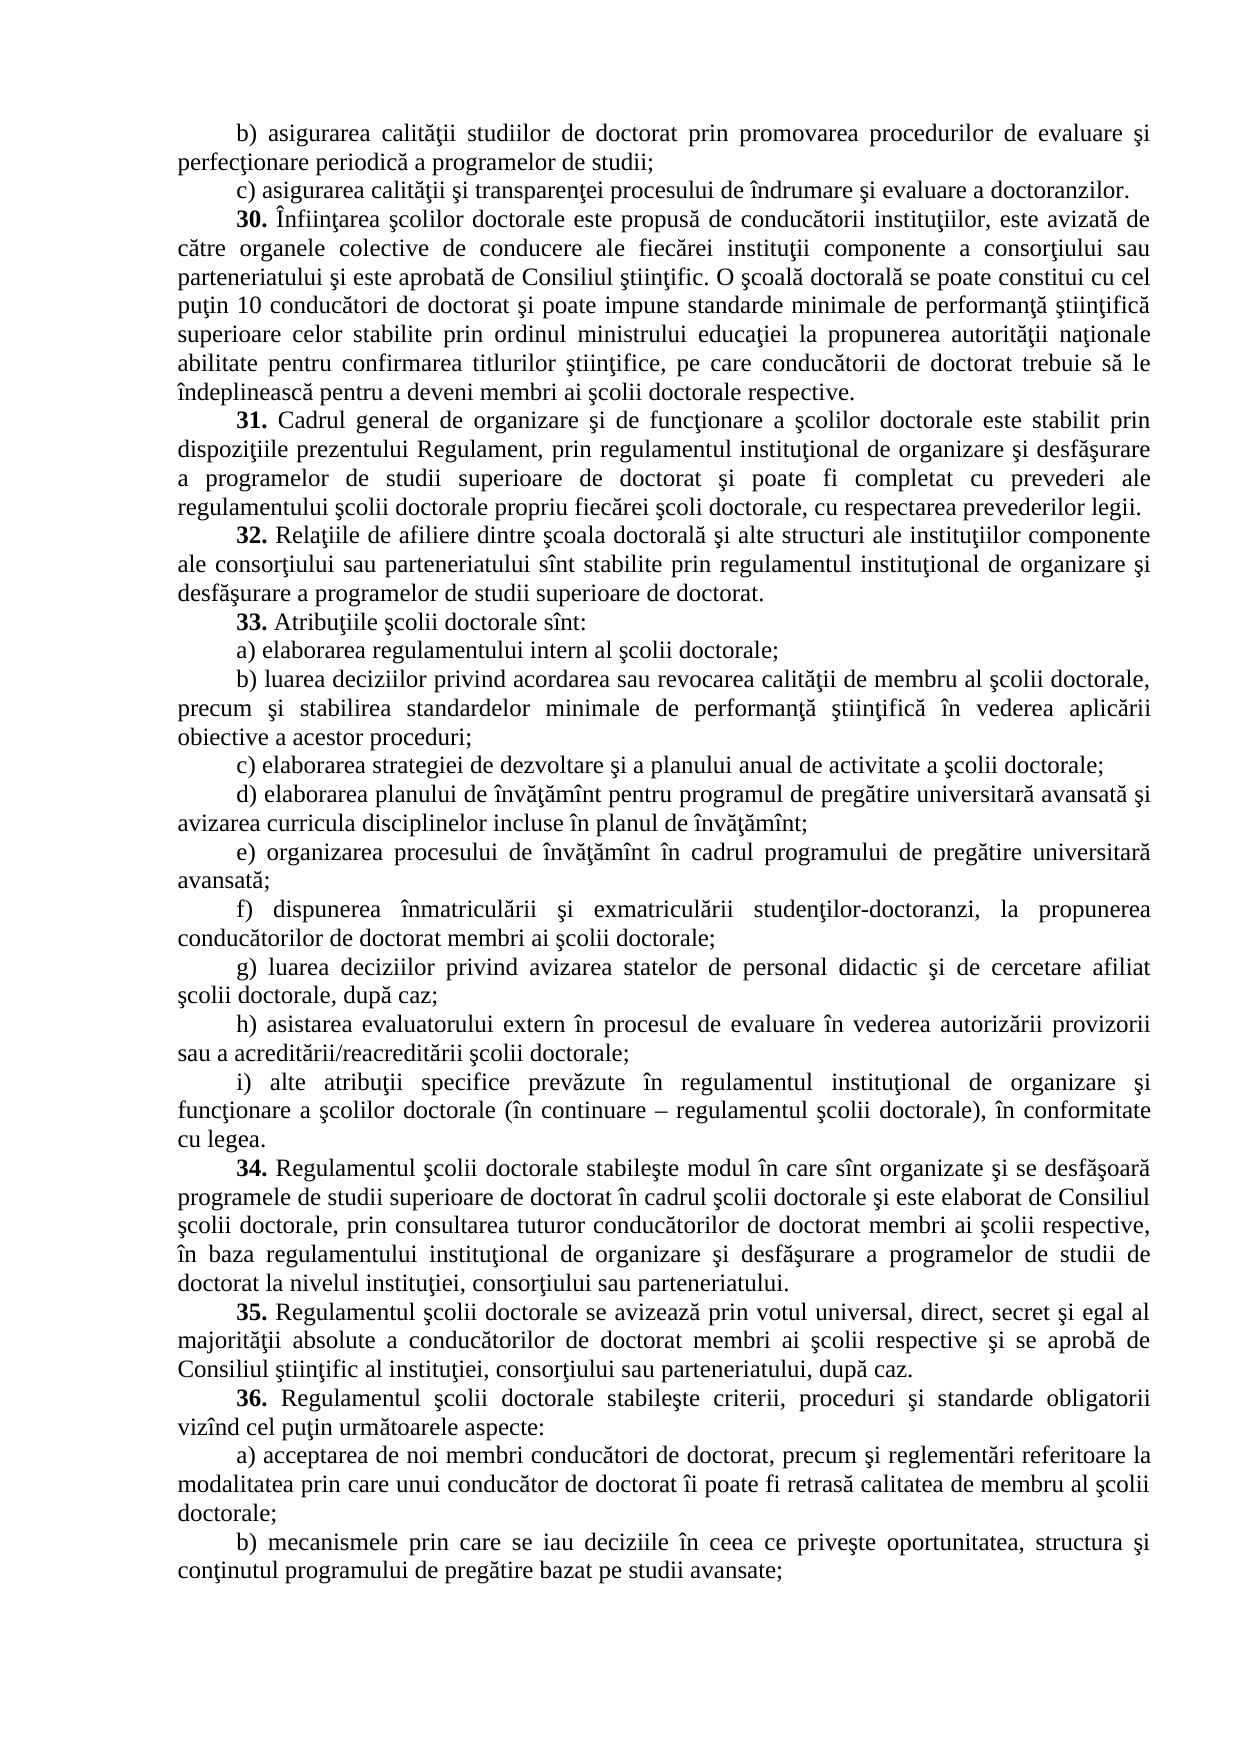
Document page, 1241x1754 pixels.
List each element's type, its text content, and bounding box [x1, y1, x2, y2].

text 31. Cadrul general de organizare şi de funcţionare a şcolilor doctorale este stabilit prin dispoziţiile prezentului Regulament, prin regulamentul instituţional de organizare şi desfăşurare a programelor de studii superioare de doctorat şi poate fi completat cu prevederi ale regulamentului şcolii doctorale propriu fiecărei şcoli doctorale, cu respectarea prevederilor legii. [177, 406, 1152, 521]
text d) elaborarea planului de învăţămînt pentru programul de pregătire universitară avansată şi avizarea curricula disciplinelor incluse în planul de învăţămînt; [177, 779, 1152, 837]
text a) acceptarea de noi membri conducători de doctorat, precum şi reglementări referitoare la modalitatea prin care unui conducător de doctorat îi poate fi retrasă calitatea de membru al şcolii doctorale; [177, 1441, 1152, 1527]
text e) organizarea procesului de învăţămînt în cadrul programului de pregătire universitară avansată; [177, 837, 1152, 894]
text a) elaborarea regulamentului intern al şcolii doctorale; [177, 636, 1152, 664]
text 35. Regulamentul şcolii doctorale se avizează prin votul universal, direct, secret şi egal al majorităţii absolute a conducătorilor de doctorat membri ai şcolii respective şi se aprobă de Consiliul ştiinţific al instituţiei, consorţiului sau parteneriatului, după caz. [177, 1297, 1152, 1383]
text 34. Regulamentul şcolii doctorale stabileşte modul în care sînt organizate şi se desfăşoară programele de studii superioare de doctorat în cadrul şcolii doctorale şi este elaborat de Consiliul şcolii doctorale, prin consultarea tuturor conducătorilor de doctorat membri ai şcolii respective, în baza regulamentului instituţional de organizare şi desfăşurare a programelor de studii de doctorat la nivelul instituţiei, consorţiului sau parteneriatului. [177, 1153, 1152, 1297]
text 30. Înfiinţarea şcolilor doctorale este propusă de conducătorii instituţiilor, este avizată de către organele colective de conducere ale fiecărei instituţii componente a consorţiului sau parteneriatului şi este aprobată de Consiliul ştiinţific. O şcoală doctorală se poate constitui cu cel puţin 10 conducători de doctorat şi poate impune standarde minimale de performanţă ştiinţifică superioare celor stabilite prin ordinul ministrului educaţiei la propunerea autorităţii naţionale abilitate pentru confirmarea titlurilor ştiinţifice, pe care conducătorii de doctorat trebuie să le îndeplinească pentru a deveni membri ai şcolii doctorale respective. [177, 204, 1152, 406]
text c) asigurarea calităţii şi transparenţei procesului de îndrumare şi evaluare a doctoranzilor. [177, 176, 1152, 204]
text 33. Atribuţiile şcolii doctorale sînt: [177, 607, 1152, 636]
text b) asigurarea calităţii studiilor de doctorat prin promovarea procedurilor de evaluare şi perfecţionare periodică a programelor de studii; [177, 118, 1152, 176]
text g) luarea deciziilor privind avizarea statelor de personal didactic şi de cercetare afiliat şcolii doctorale, după caz; [177, 952, 1152, 1009]
text b) mecanismele prin care se iau deciziile în ceea ce priveşte oportunitatea, structura şi conţinutul programului de pregătire bazat pe studii avansate; [177, 1527, 1152, 1584]
text 36. Regulamentul şcolii doctorale stabileşte criterii, proceduri şi standarde obligatorii vizînd cel puţin următoarele aspecte: [177, 1383, 1152, 1441]
text c) elaborarea strategiei de dezvoltare şi a planului anual de activitate a şcolii doctorale; [177, 751, 1152, 779]
text 32. Relaţiile de afiliere dintre şcoala doctorală şi alte structuri ale instituţiilor componente ale consorţiului sau parteneriatului sînt stabilite prin regulamentul instituţional de organizare şi desfăşurare a programelor de studii superioare de doctorat. [177, 521, 1152, 607]
text h) asistarea evaluatorului extern în procesul de evaluare în vederea autorizării provizorii sau a acreditării/reacreditării şcolii doctorale; [177, 1009, 1152, 1067]
text i) alte atribuţii specifice prevăzute în regulamentul instituţional de organizare şi funcţionare a şcolilor doctorale (în continuare – regulamentul şcolii doctorale), în conformitate cu legea. [177, 1067, 1152, 1153]
text b) luarea deciziilor privind acordarea sau revocarea calităţii de membru al şcolii doctorale, precum şi stabilirea standardelor minimale de performanţă ştiinţifică în vederea aplicării obiective a acestor proceduri; [177, 664, 1152, 751]
text f) dispunerea înmatriculării şi exmatriculării studenţilor-doctoranzi, la propunerea conducătorilor de doctorat membri ai şcolii doctorale; [177, 894, 1152, 952]
